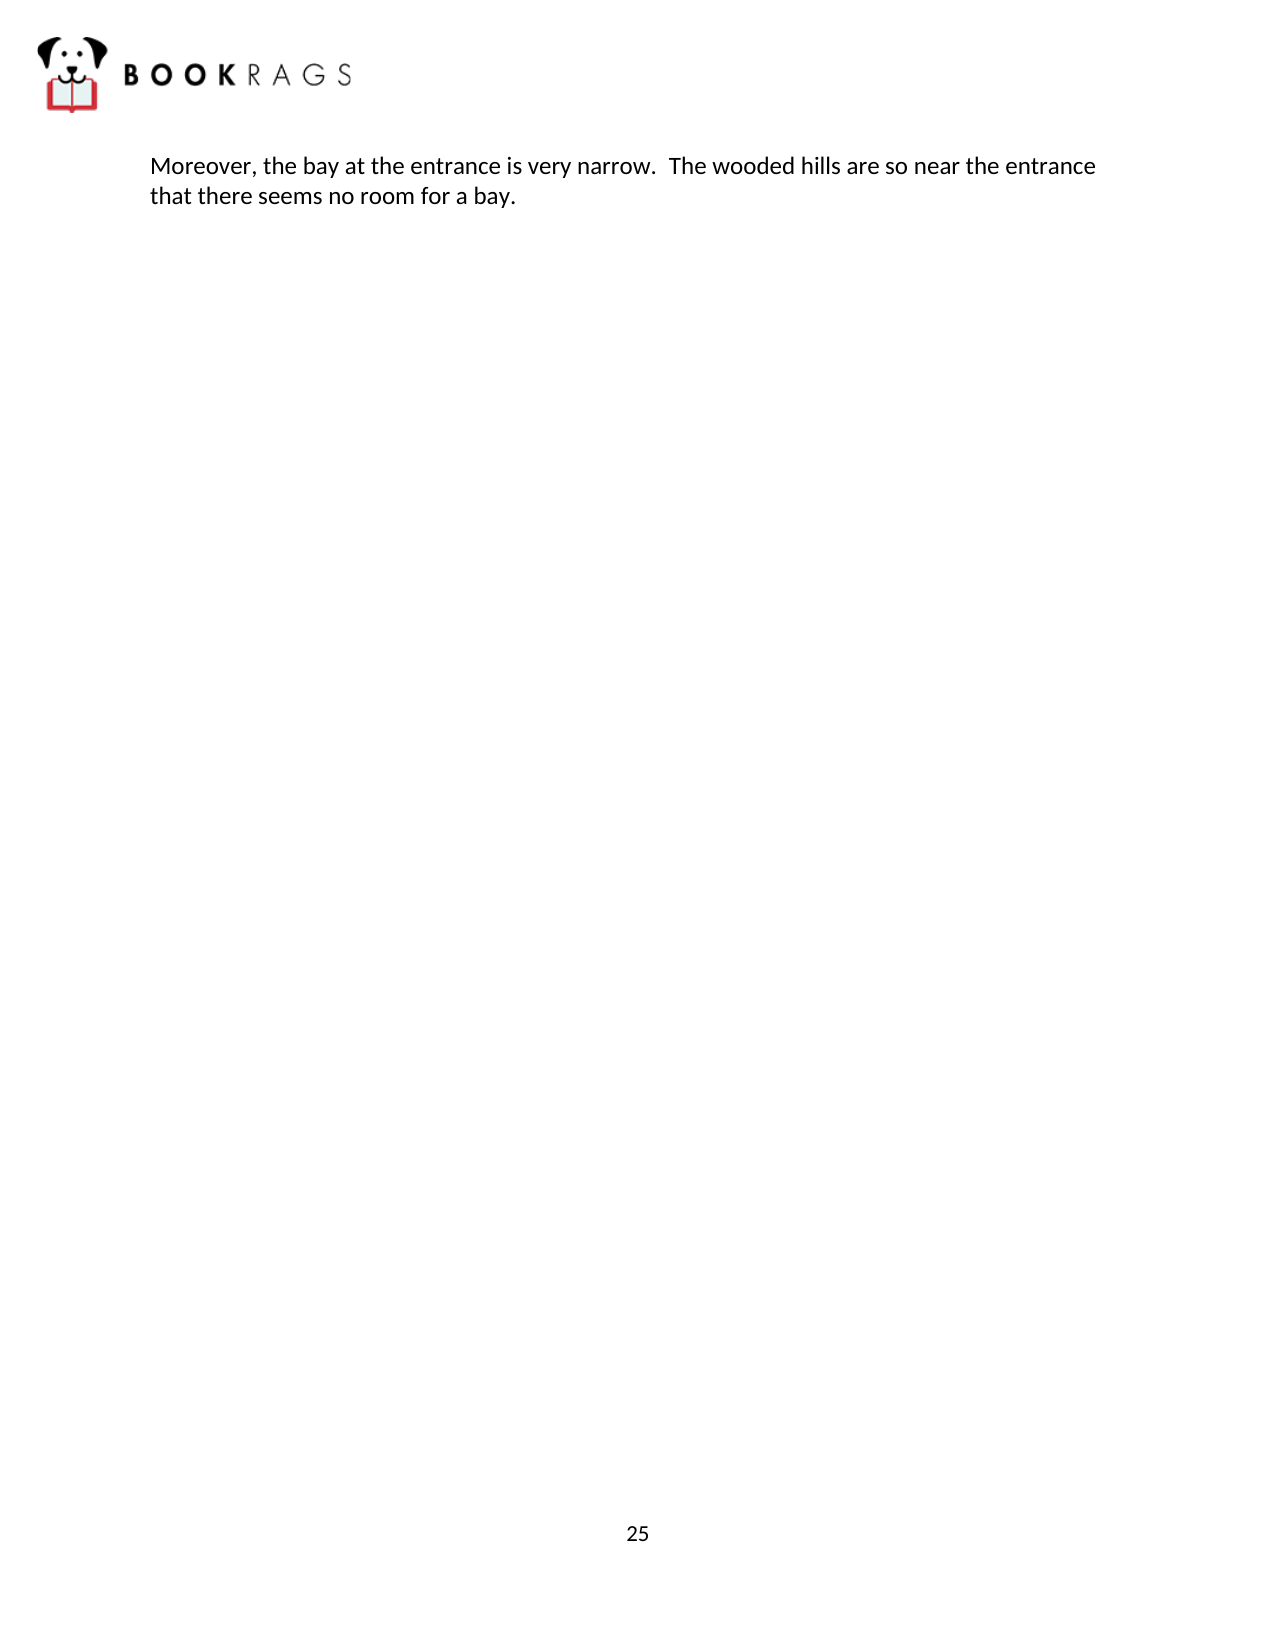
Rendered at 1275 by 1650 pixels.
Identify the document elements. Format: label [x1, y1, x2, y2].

text [150, 150, 1125, 211]
picture [37, 37, 351, 113]
